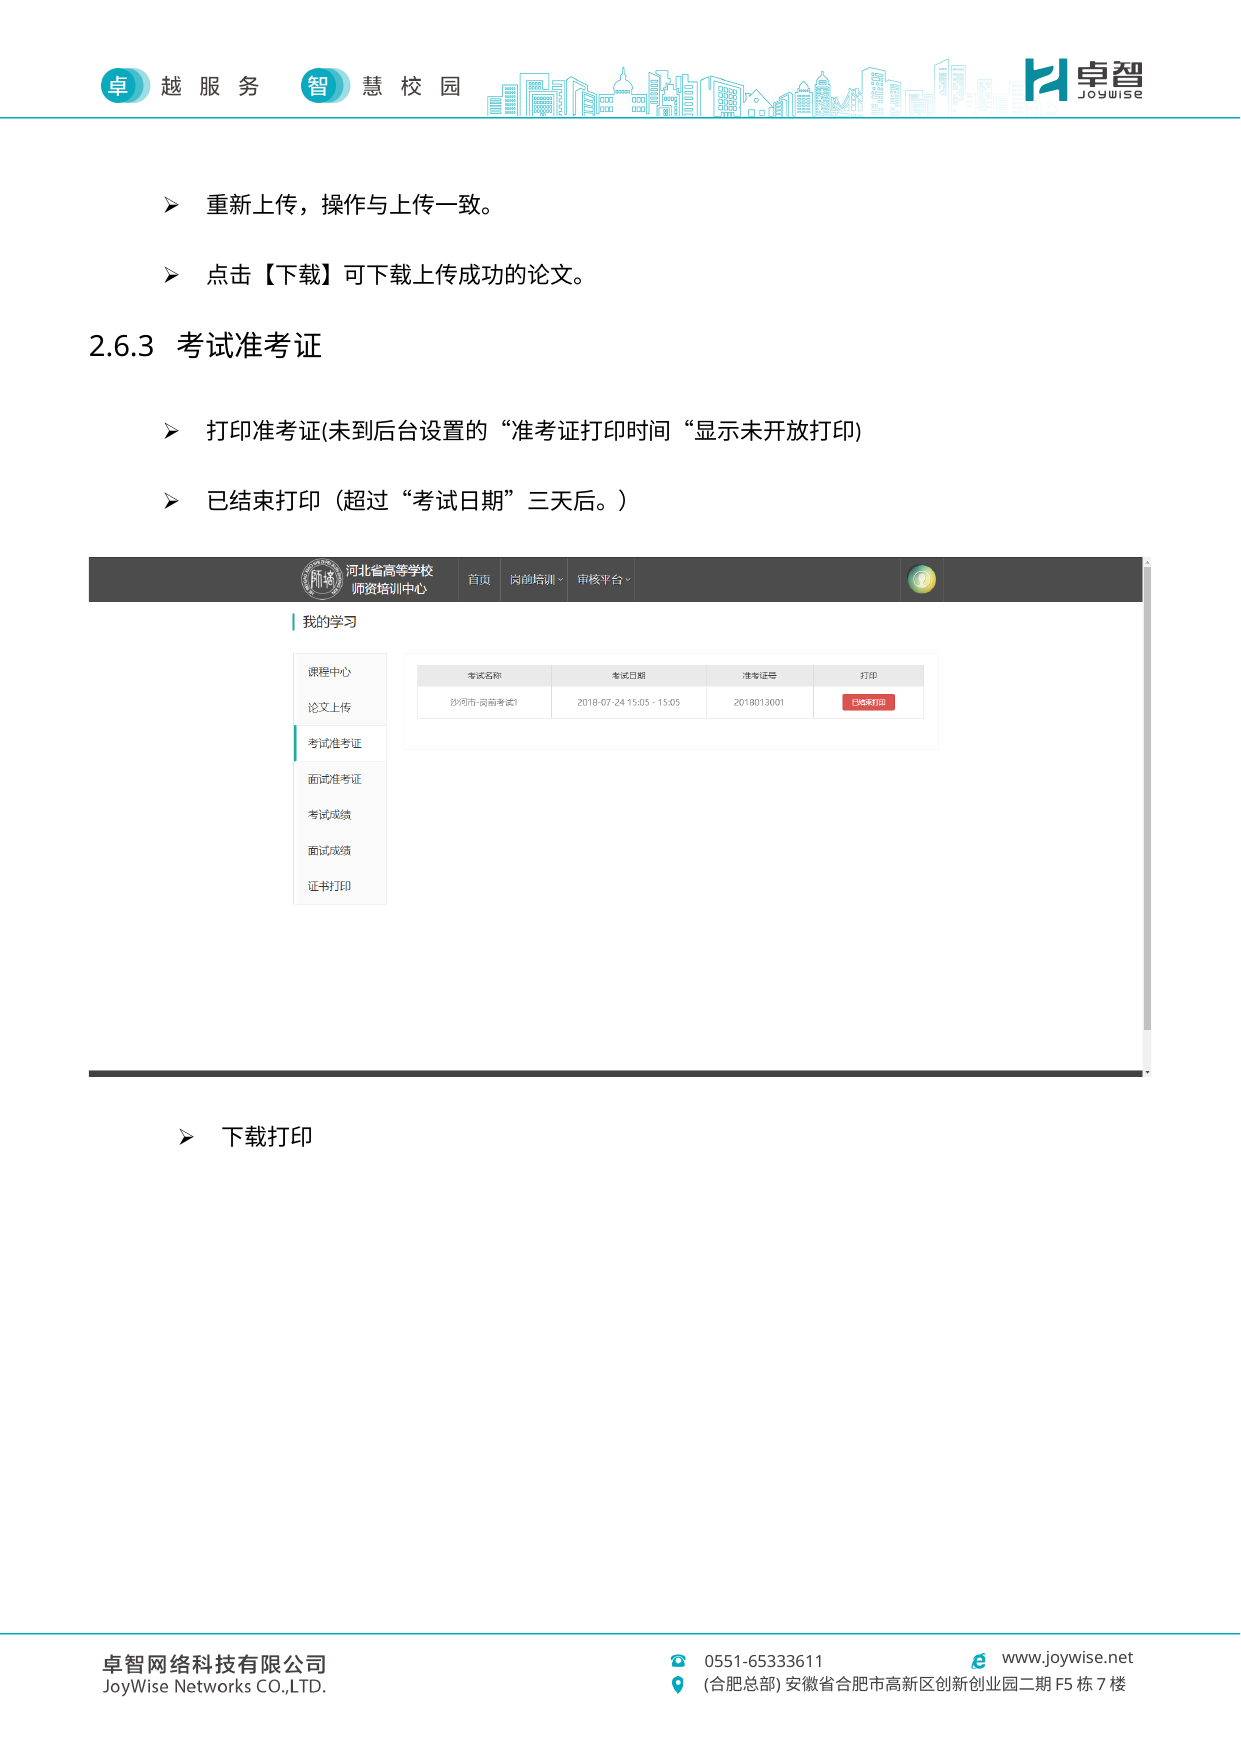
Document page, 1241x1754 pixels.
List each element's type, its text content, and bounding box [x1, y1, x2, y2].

list 已结束打印（超过“考试日期”三天后。） [162, 467, 1152, 532]
picture [0, 1632, 1241, 1754]
picture [88, 557, 1152, 1077]
list 点击【下载】可下载上传成功的论文。 [162, 241, 1152, 306]
list 重新上传，操作与上传一致。 [162, 171, 1152, 236]
list 考试准考证 [89, 311, 1152, 376]
list 下载打印 [177, 1103, 1152, 1168]
picture [0, 0, 1241, 119]
list 打印准考证(未到后台设置的“准考证打印时间“显示未开放打印) [162, 397, 1152, 462]
